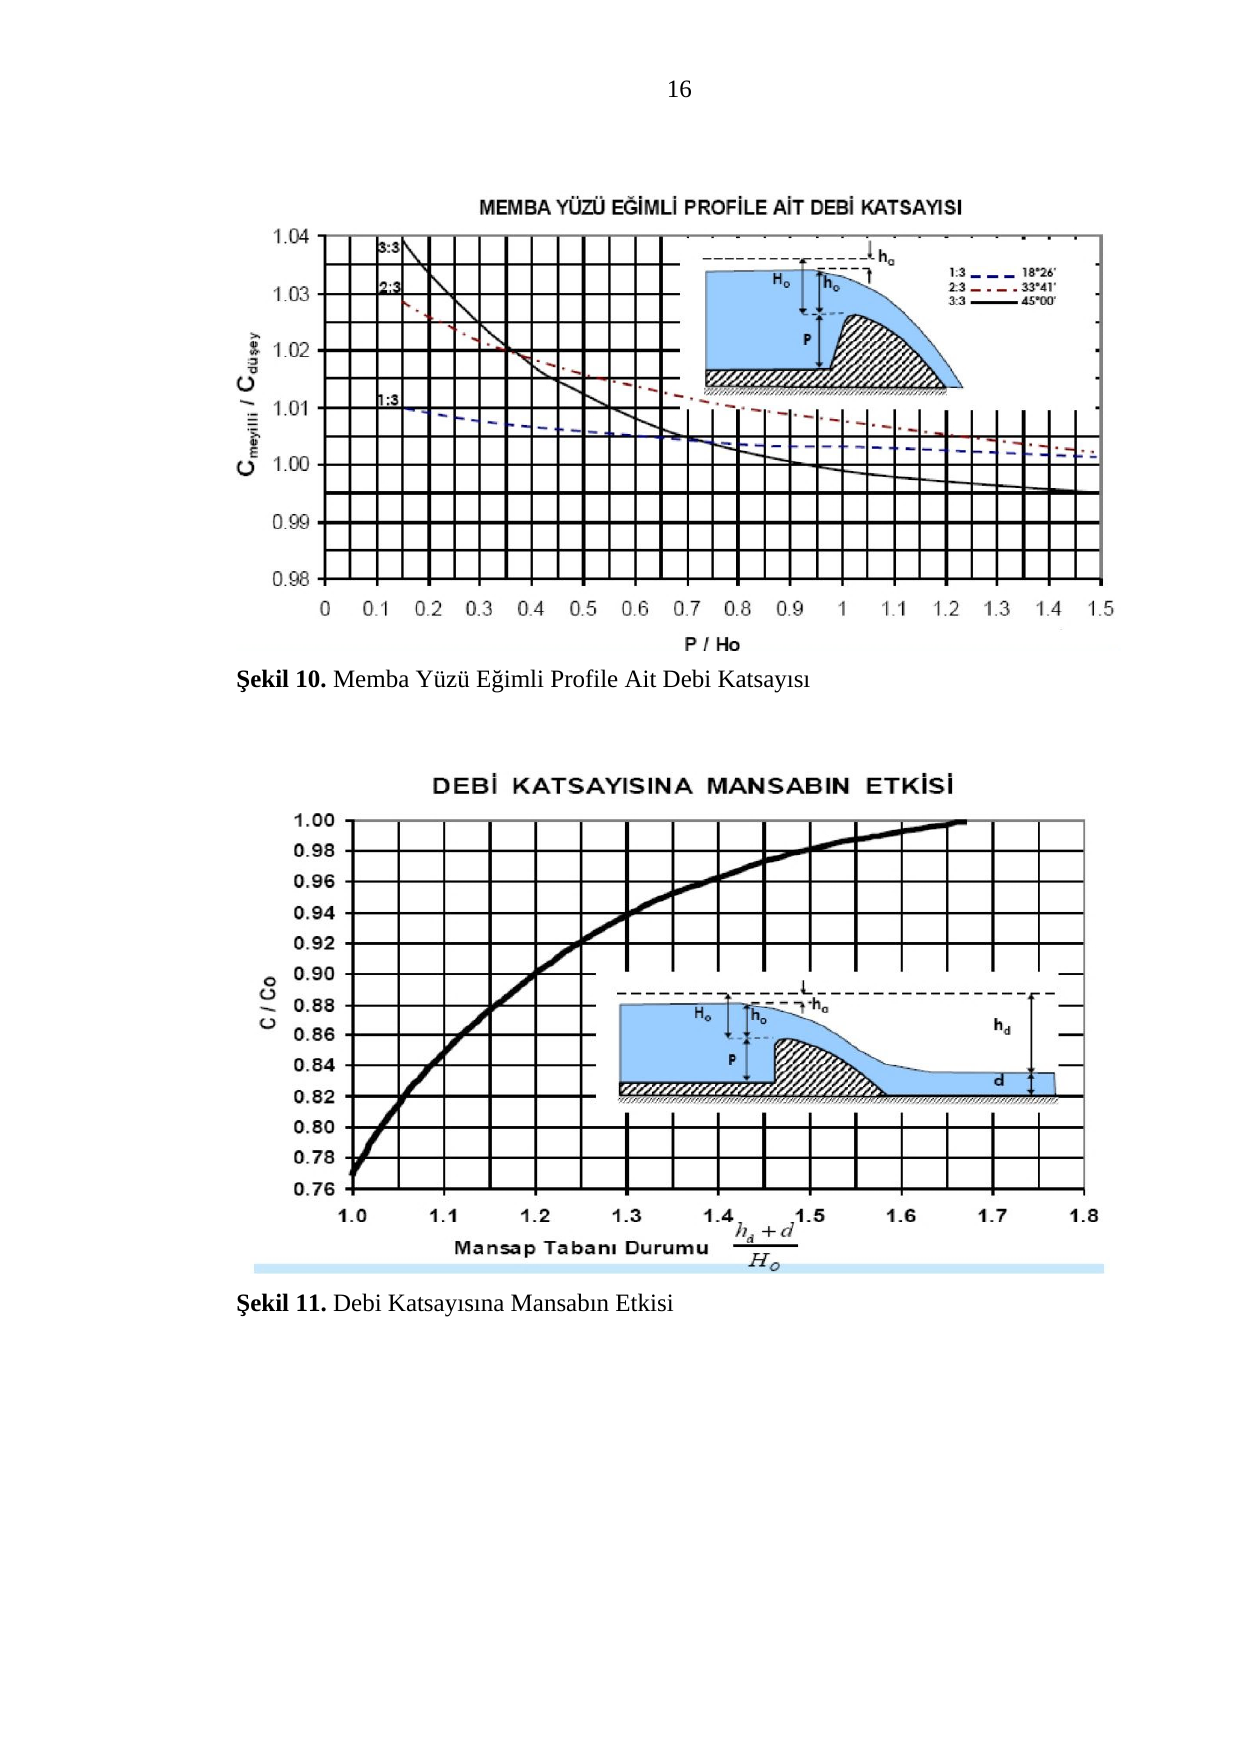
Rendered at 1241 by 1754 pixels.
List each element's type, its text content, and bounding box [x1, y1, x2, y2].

picture [236, 177, 1123, 651]
picture [236, 771, 1123, 1274]
text Şekil 10. Memba Yüzü Eğimli Profile Ait Debi Katsayısı [236, 664, 1122, 693]
text Şekil 11. Debi Katsayısına Mansabın Etkisi [236, 1288, 1122, 1317]
